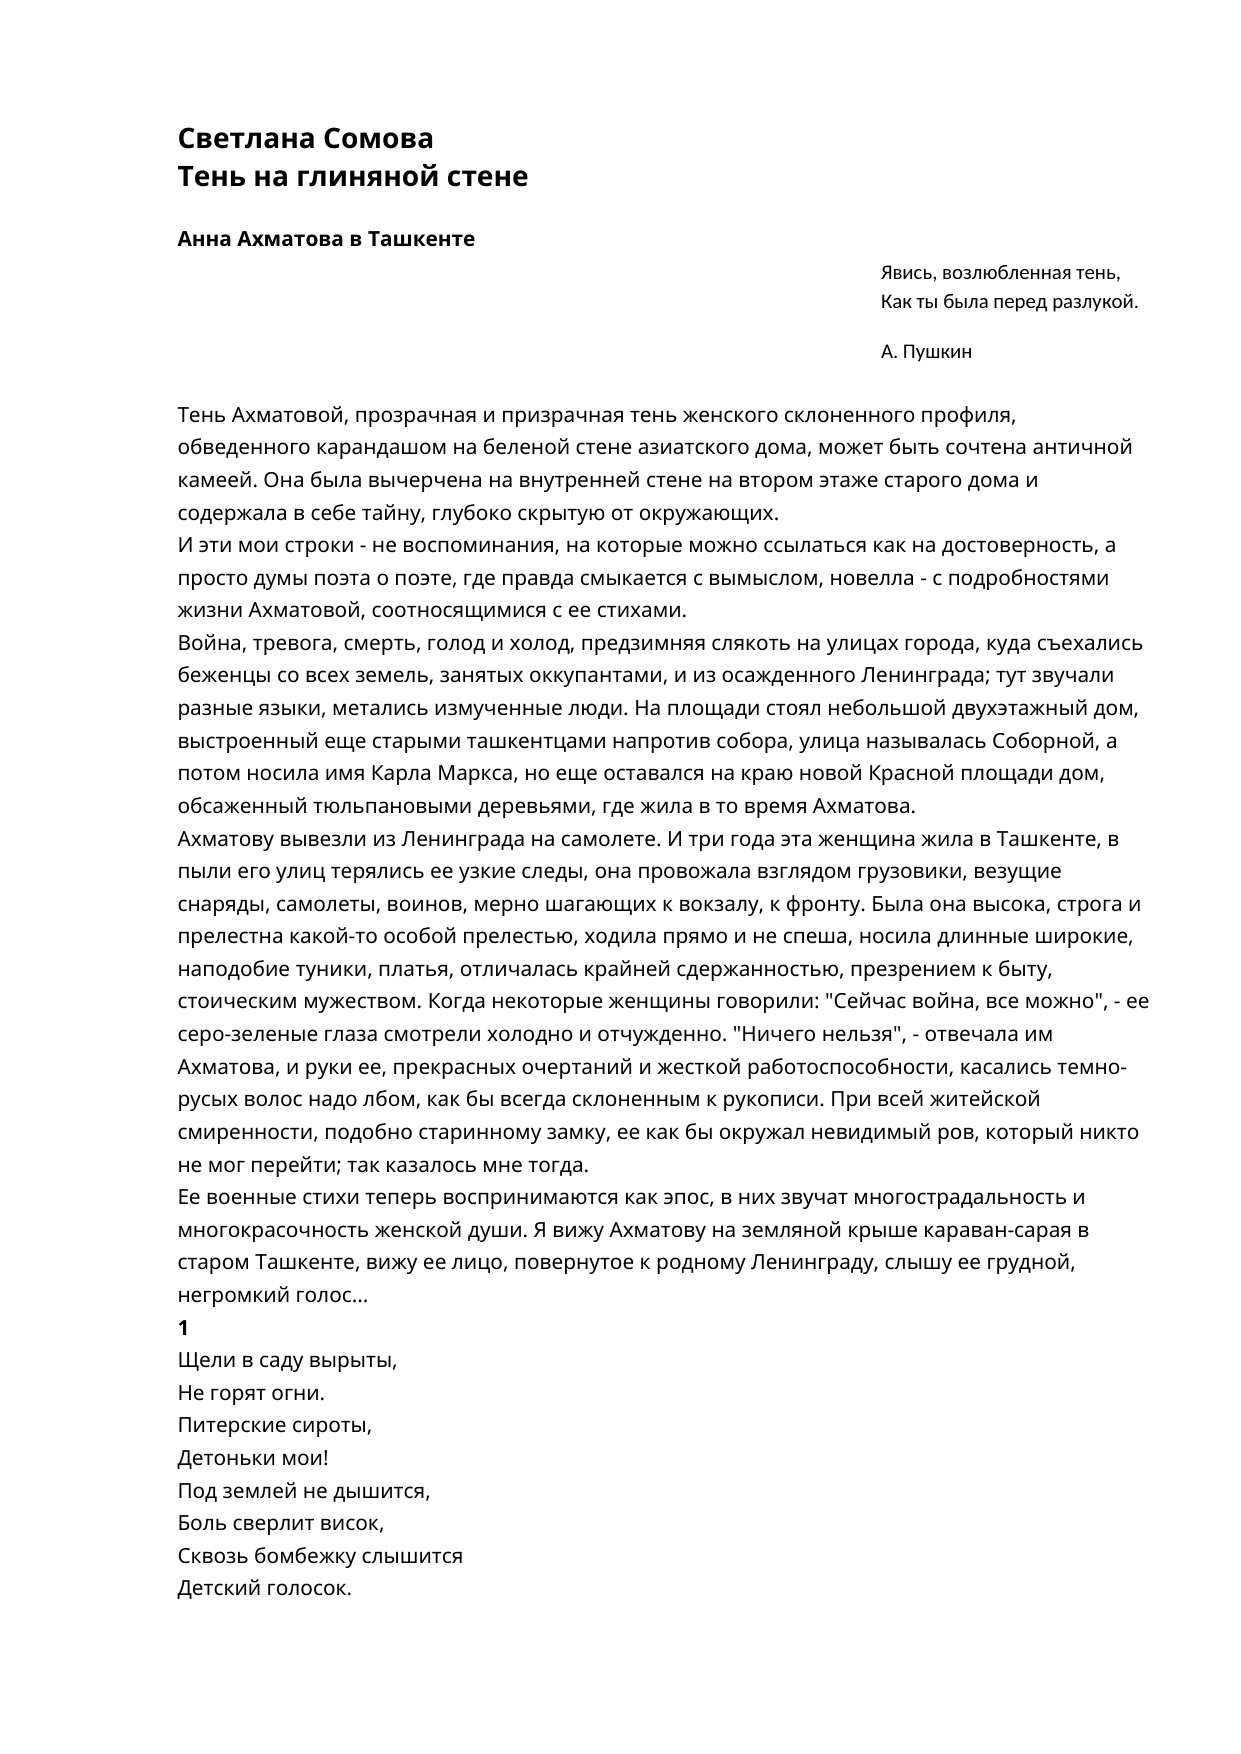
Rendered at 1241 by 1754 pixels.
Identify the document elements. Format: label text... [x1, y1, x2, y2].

text Анна Ахматова в Ташкенте [177, 224, 1152, 252]
subtitle Светлана Сомова Тень на глиняной cтене [177, 118, 1152, 195]
table_header Явись, возлюбленная тень, Как ты была перед разлукой. А. Пушкин [879, 258, 1147, 390]
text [177, 1313, 1152, 1634]
text Тень Ахматовой, прозрачная и призрачная тень женского склоненного профиля, обведенного карандашом на беленой стене азиатского дома, может быть сочтена античной камеей. Она была вычерчена на внутренней стене на втором этаже старого дома и содержала в себе тайну, глубоко скрытую от окружающих. И эти мои строки - не воспоминания, на которые можно ссылаться как на достоверность, а просто думы поэта о поэте, где правда смыкается с вымыслом, новелла - с подробностями жизни Ахматовой, соотносящимися с ее стихами. Война, тревога, смерть, голод и холод, предзимняя слякоть на улицах города, куда съехались беженцы со всех земель, занятых оккупантами, и из осажденного Ленинграда; тут звучали разные языки, метались измученные люди. На площади стоял небольшой двухэтажный дом, выстроенный еще старыми ташкентцами напротив собора, улица называлась Соборной, а потом носила имя Карла Маркса, но еще оставался на краю новой Красной площади дом, обсаженный тюльпановыми деревьями, где жила в то время Ахматова. Ахматову вывезли из Ленинграда на самолете. И три года эта женщина жила в Ташкенте, в пыли его улиц терялись ее узкие следы, она провожала взглядом грузовики, везущие снаряды, самолеты, воинов, мерно шагающих к вокзалу, к фронту. Была она высока, строга и прелестна какой-то особой прелестью, ходила прямо и не спеша, носила длинные широкие, наподобие туники, платья, отличалась крайней сдержанностью, презрением к быту, стоическим мужеством. Когда некоторые женщины говорили: "Сейчас война, все можно", - ее серо-зеленые глаза смотрели холодно и отчужденно. "Ничего нельзя", - отвечала им Ахматова, и руки ее, прекрасных очертаний и жесткой работоспособности, касались темно-русых волос надо лбом, как бы всегда склоненным к рукописи. При всей житейской смиренности, подобно старинному замку, ее как бы окружал невидимый ров, который никто не мог перейти; так казалось мне тогда. Ее военные стихи теперь воспринимаются как эпос, в них звучат многострадальность и многокрасочность женской души. Я вижу Ахматову на земляной крыше караван-сарая в старом Ташкенте, вижу ее лицо, повернутое к родному Ленинграду, слышу ее грудной, негромкий голос... [177, 400, 1152, 1308]
